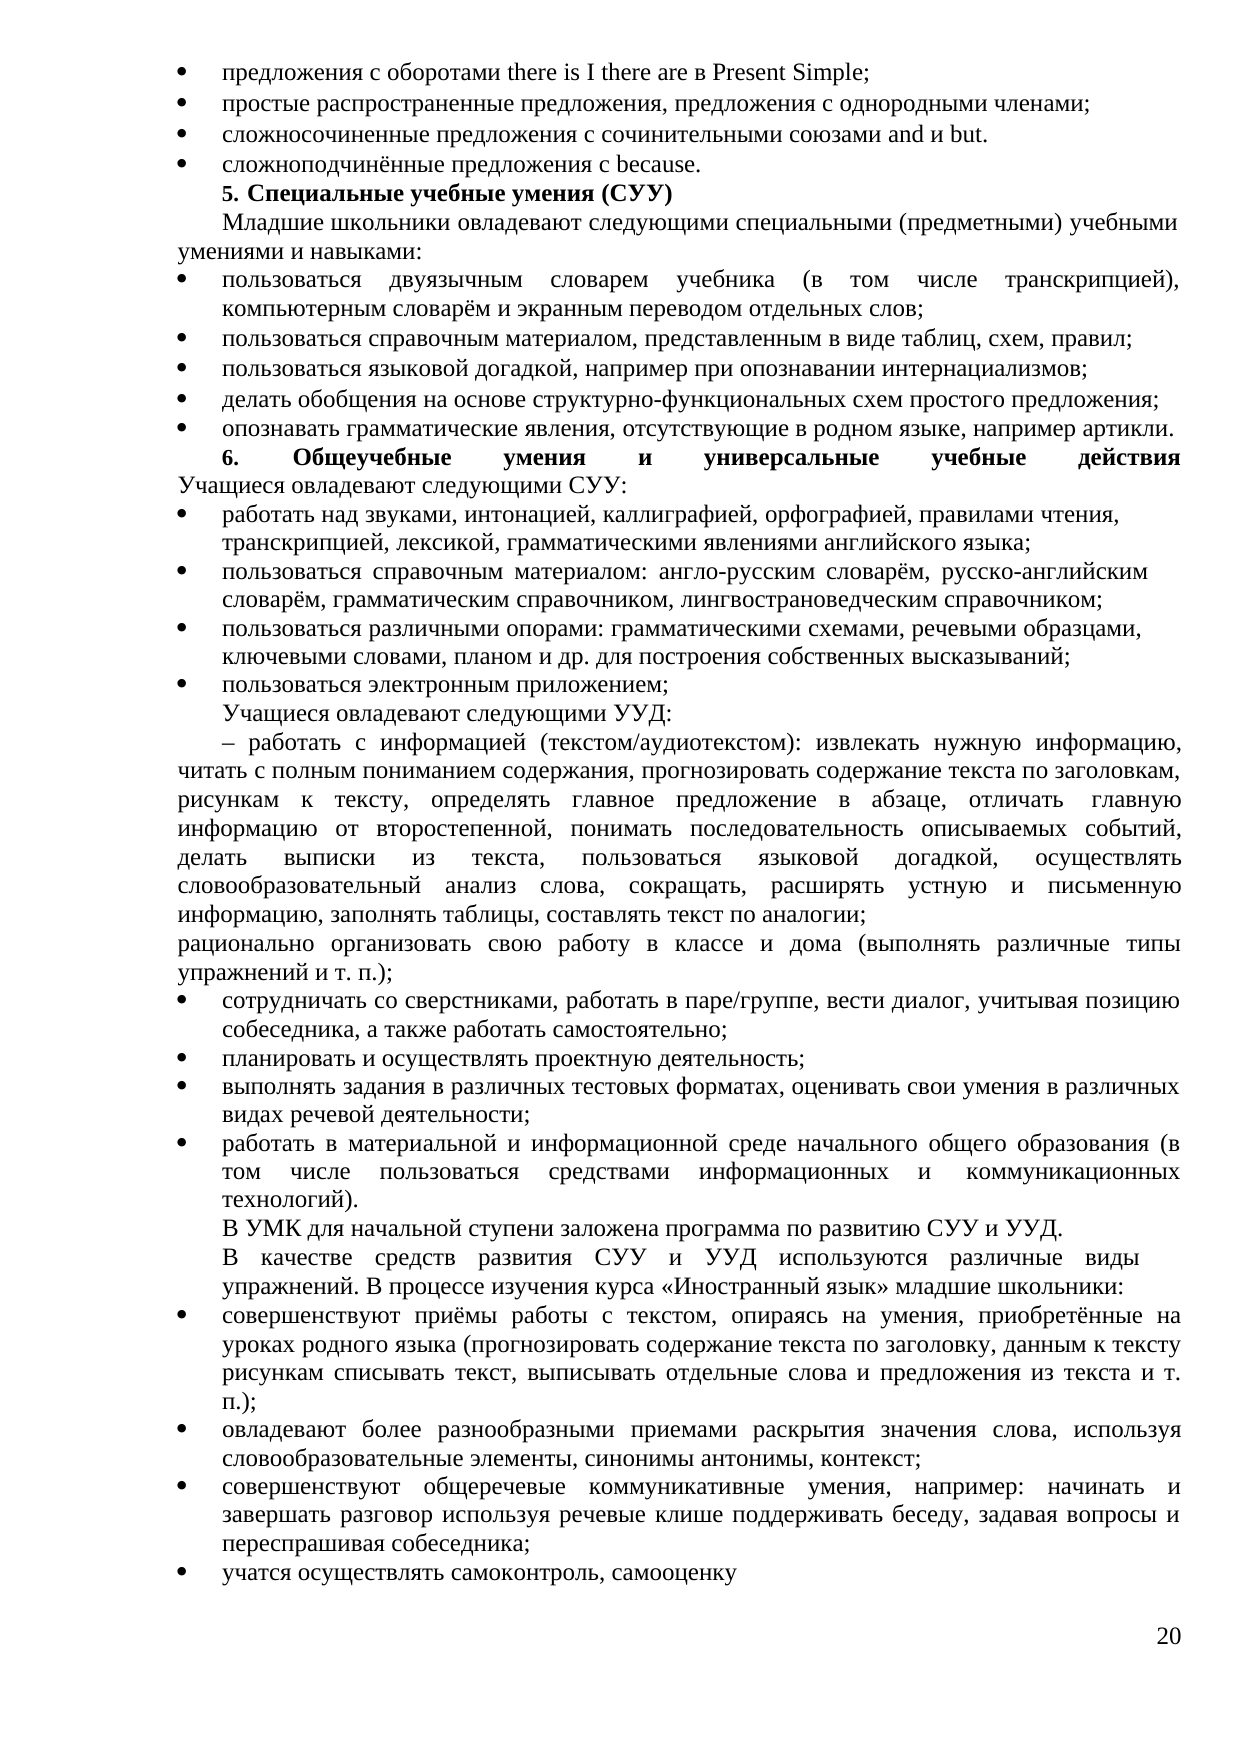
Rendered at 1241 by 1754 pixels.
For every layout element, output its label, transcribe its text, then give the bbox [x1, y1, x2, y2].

subtitle Общеучебные умения и универсальные учебные действия [222, 442, 1192, 471]
list учатся осуществлять самоконтроль, самооценку [177, 1557, 1192, 1586]
text рационально организовать свою работу в классе и дома (выполнять различные типы упражнений и т. п.); [177, 928, 1181, 986]
text Младшие школьники овладевают следующими специальными (предметными) учебными умениями и навыками: [177, 207, 1192, 265]
list пользоваться языковой догадкой, например при опознавании интернациализмов; [177, 352, 1192, 383]
list пользоваться электронным приложением; Учащиеся овладевают следующими УУД: [177, 670, 672, 727]
list сложноподчинённые предложения с because. [177, 148, 1192, 178]
list сотрудничать со сверстниками, работать в паре/группе, вести диалог, учитывая позицию собеседника, а также работать самостоятельно; [177, 986, 1181, 1042]
list пользоваться справочным материалом, представленным в виде таблиц, схем, правил; [177, 322, 1192, 352]
text В качестве средств развития СУУ и УУД используются различные виды упражнений. В процессе изучения курса «Иностранный язык» младшие школьники: [222, 1242, 1140, 1300]
list предложения с оборотами there is I there are в Present Simple; [177, 56, 1192, 87]
text В УМК для начальной ступени заложена программа по развитию СУУ и УУД. [222, 1213, 1192, 1242]
list пользоваться двуязычным словарем учебника (в том числе транскрипцией), компьютерным словарём и экранным переводом отдельных слов; [177, 265, 1181, 321]
list планировать и осуществлять проектную деятельность; [177, 1043, 1192, 1071]
text – работать с информацией (текстом/аудиотекстом): извлекать нужную информацию, читать с полным пониманием содержания, прогнозировать содержание текста по заголовкам, рисункам к тексту, определять главное предложение в абзаце, отличать главную информацию от второстепенной, понимать последовательность описываемых событий, делать выписки из текста, пользоваться языковой догадкой, осуществлять словообразовательный анализ слова, сокращать, расширять устную и письменную информацию, заполнять таблицы, составлять текст по аналогии; [177, 727, 1182, 928]
list овладевают более разнообразными приемами раскрытия значения слова, используя словообразовательные элементы, синонимы антонимы, контекст; [177, 1415, 1181, 1471]
list сложносочиненные предложения с сочинительными союзами and и but. [177, 118, 1192, 148]
list выполнять задания в различных тестовых форматах, оценивать свои умения в различных видах речевой деятельности; [177, 1072, 1181, 1128]
list совершенствуют приёмы работы с текстом, опираясь на умения, приобретённые на уроках родного языка (прогнозировать содержание текста по заголовку, данным к тексту рисункам списывать текст, выписывать отдельные слова и предложения из текста и т. п.); [177, 1300, 1182, 1415]
list опознавать грамматические явления, отсутствующие в родном языке, например артикли. [177, 413, 1192, 442]
list простые распространенные предложения, предложения с однородными членами; [177, 87, 1192, 117]
list делать обобщения на основе структурно-функциональных схем простого предложения; [177, 383, 1192, 413]
subtitle Специальные учебные умения (СУУ) [222, 178, 1192, 207]
text Учащиеся овладевают следующими СУУ: [177, 471, 1192, 499]
list работать в материальной и информационной среде начального общего образования (в том числе пользоваться средствами информационных и коммуникационных технологий). [177, 1128, 1181, 1213]
list cовершенствуют общеречевые коммуникативные умения, например: начинать и завершать разговор используя речевые клише поддерживать беседу, задавая вопросы и переспрашивая собеседника; [177, 1472, 1181, 1556]
list пользоваться различными опорами: грамматическими схемами, речевыми образцами, ключевыми словами, планом и др. для построения собственных высказываний; [177, 613, 1181, 670]
list пользоваться справочным материалом: англо-русским словарём, русско-английским словарём, грамматическим справочником, лингвострановедческим справочником; [177, 557, 1182, 613]
list работать над звуками, интонацией, каллиграфией, орфографией, правилами чтения, транскрипцией, лексикой, грамматическими явлениями английского языка; [177, 500, 1181, 556]
